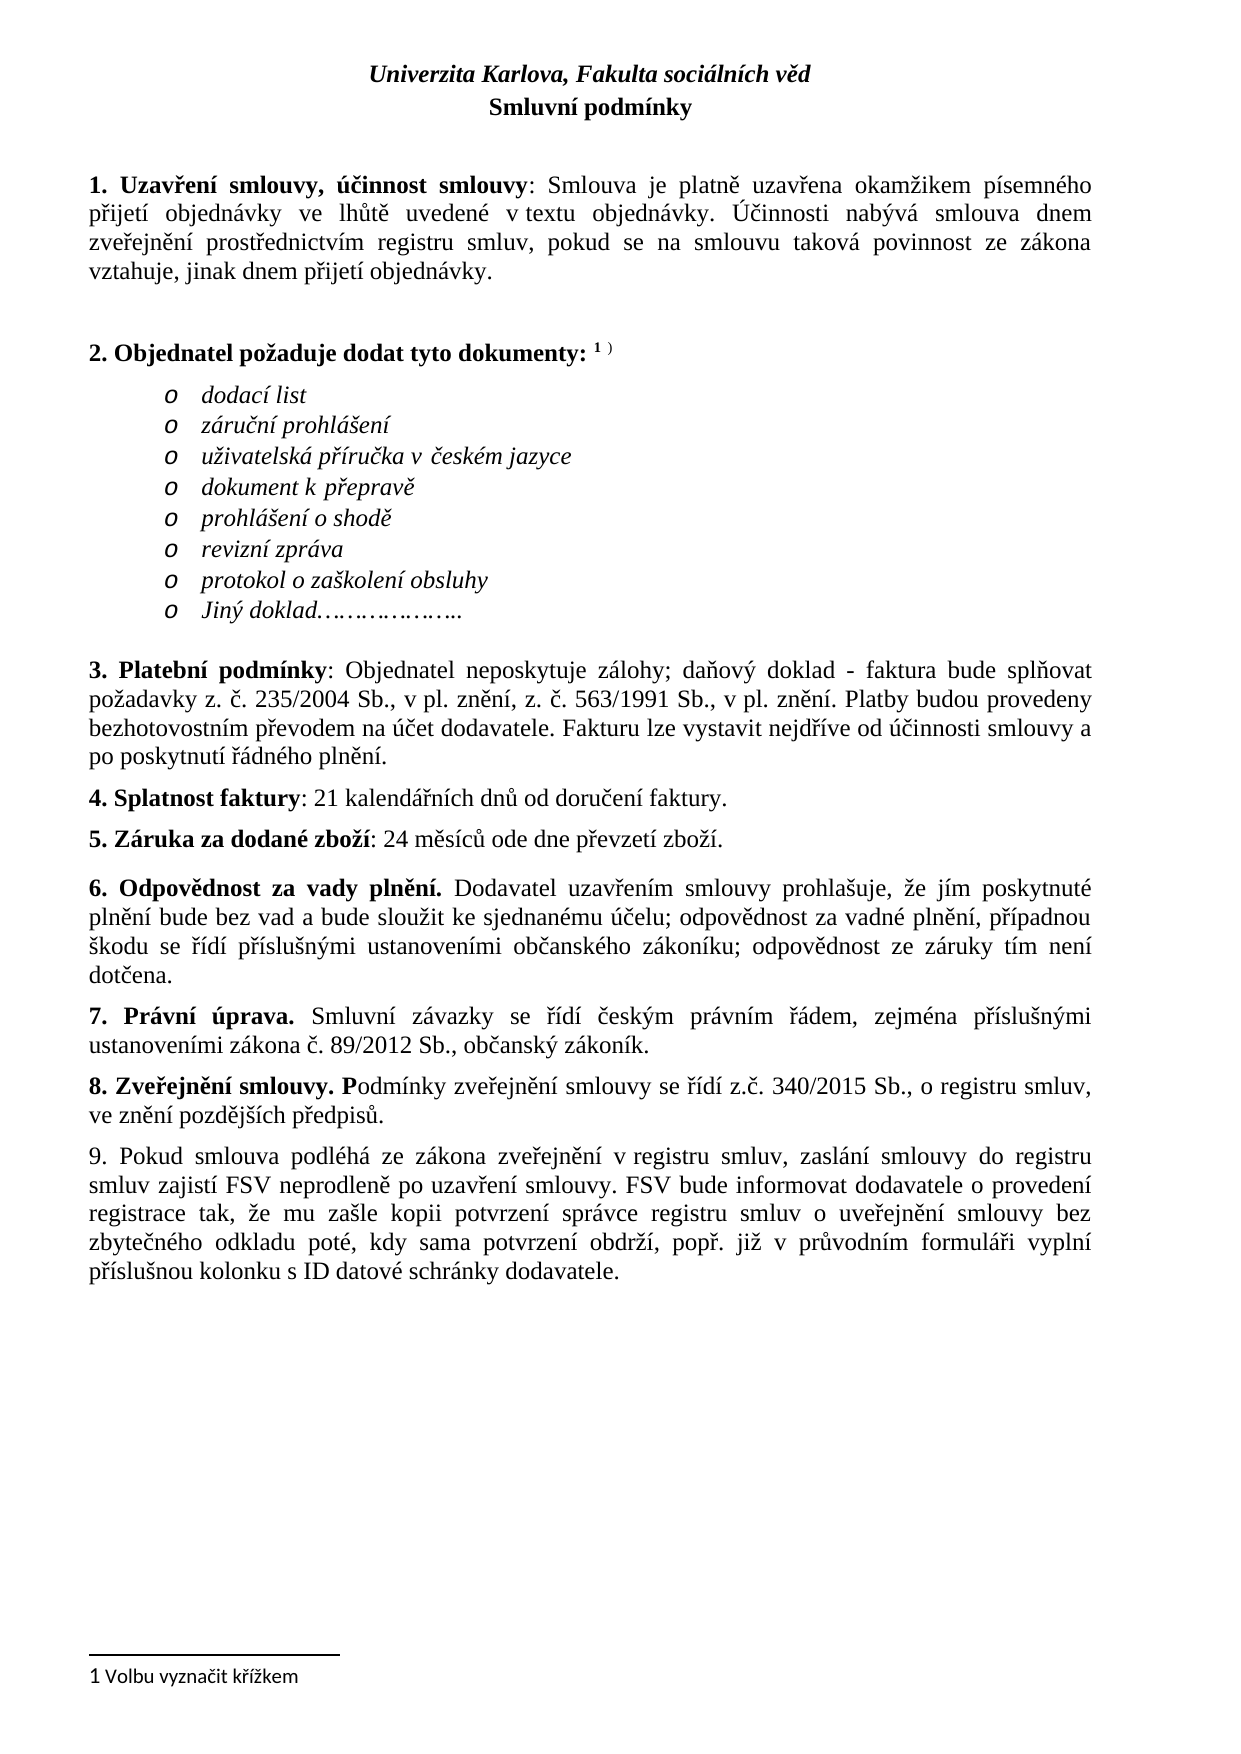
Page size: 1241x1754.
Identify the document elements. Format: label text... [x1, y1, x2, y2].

list Jiný doklad……………….. [164, 596, 1092, 626]
text 2. Objednatel požaduje dodat tyto dokumenty: ) [89, 338, 1067, 367]
text Univerzita Karlova, Fakulta sociálních věd [89, 59, 1092, 88]
list protokol o zaškolení obsluhy [164, 565, 1092, 596]
text 1. Uzavření smlouvy, účinnost smlouvy: Smlouva je platně uzavřena okamžikem písemného přijetí objednávky ve lhůtě uvedené v textu objednávky. Účinnosti nabývá smlouva dnem zveřejnění prostřednictvím registru smluv, pokud se na smlouvu taková povinnost ze zákona vztahuje, jinak dnem přijetí objednávky. [89, 170, 1092, 285]
text 9. Pokud smlouva podléhá ze zákona zveřejnění v registru smluv, zaslání smlouvy do registru smluv zajistí FSV neprodleně po uzavření smlouvy. FSV bude informovat dodavatele o provedení registrace tak, že mu zašle kopii potvrzení správce registru smluv o uveřejnění smlouvy bez zbytečného odkladu poté, kdy sama potvrzení obdrží, popř. již v průvodním formuláři vyplní příslušnou kolonku s ID datové schránky dodavatele. [89, 1141, 1092, 1285]
text 4. Splatnost faktury: 21 kalendářních dnů od doručení faktury. [89, 783, 1092, 811]
list uživatelská příručka v českém jazyce [164, 441, 1067, 472]
text 5. Záruka za dodané zboží: 24 měsíců ode dne převzetí zboží. [89, 824, 1092, 853]
list dodací list [164, 380, 1067, 411]
text 3. Platební podmínky: Objednatel neposkytuje zálohy; daňový doklad - faktura bude splňovat požadavky z. č. 235/2004 Sb., v pl. znění, z. č. 563/1991 Sb., v pl. znění. Platby budou provedeny bezhotovostním převodem na účet dodavatele. Fakturu lze vystavit nejdříve od účinnosti smlouvy a po poskytnutí řádného plnění. [89, 655, 1092, 770]
text 6. Odpovědnost za vady plnění. Dodavatel uzavřením smlouvy prohlašuje, že jím poskytnuté plnění bude bez vad a bude sloužit ke sjednanému účelu; odpovědnost za vadné plnění, případnou škodu se řídí příslušnými ustanoveními občanského zákoníku; odpovědnost ze záruky tím není dotčena. [89, 873, 1092, 988]
list záruční prohlášení [164, 411, 1067, 441]
list revizní zpráva [164, 534, 1092, 565]
list prohlášení o shodě [164, 503, 1092, 534]
text 7. Právní úprava. Smluvní závazky se řídí českým právním řádem, zejména příslušnými ustanoveními zákona č. 89/2012 Sb., občanský zákoník. [89, 1001, 1092, 1058]
text Smluvní podmínky [89, 92, 1092, 121]
list dokument k přepravě [164, 472, 1092, 503]
text 8. Zveřejnění smlouvy. Podmínky zveřejnění smlouvy se řídí z.č. 340/2015 Sb., o registru smluv, ve znění pozdějších předpisů. [89, 1071, 1092, 1128]
